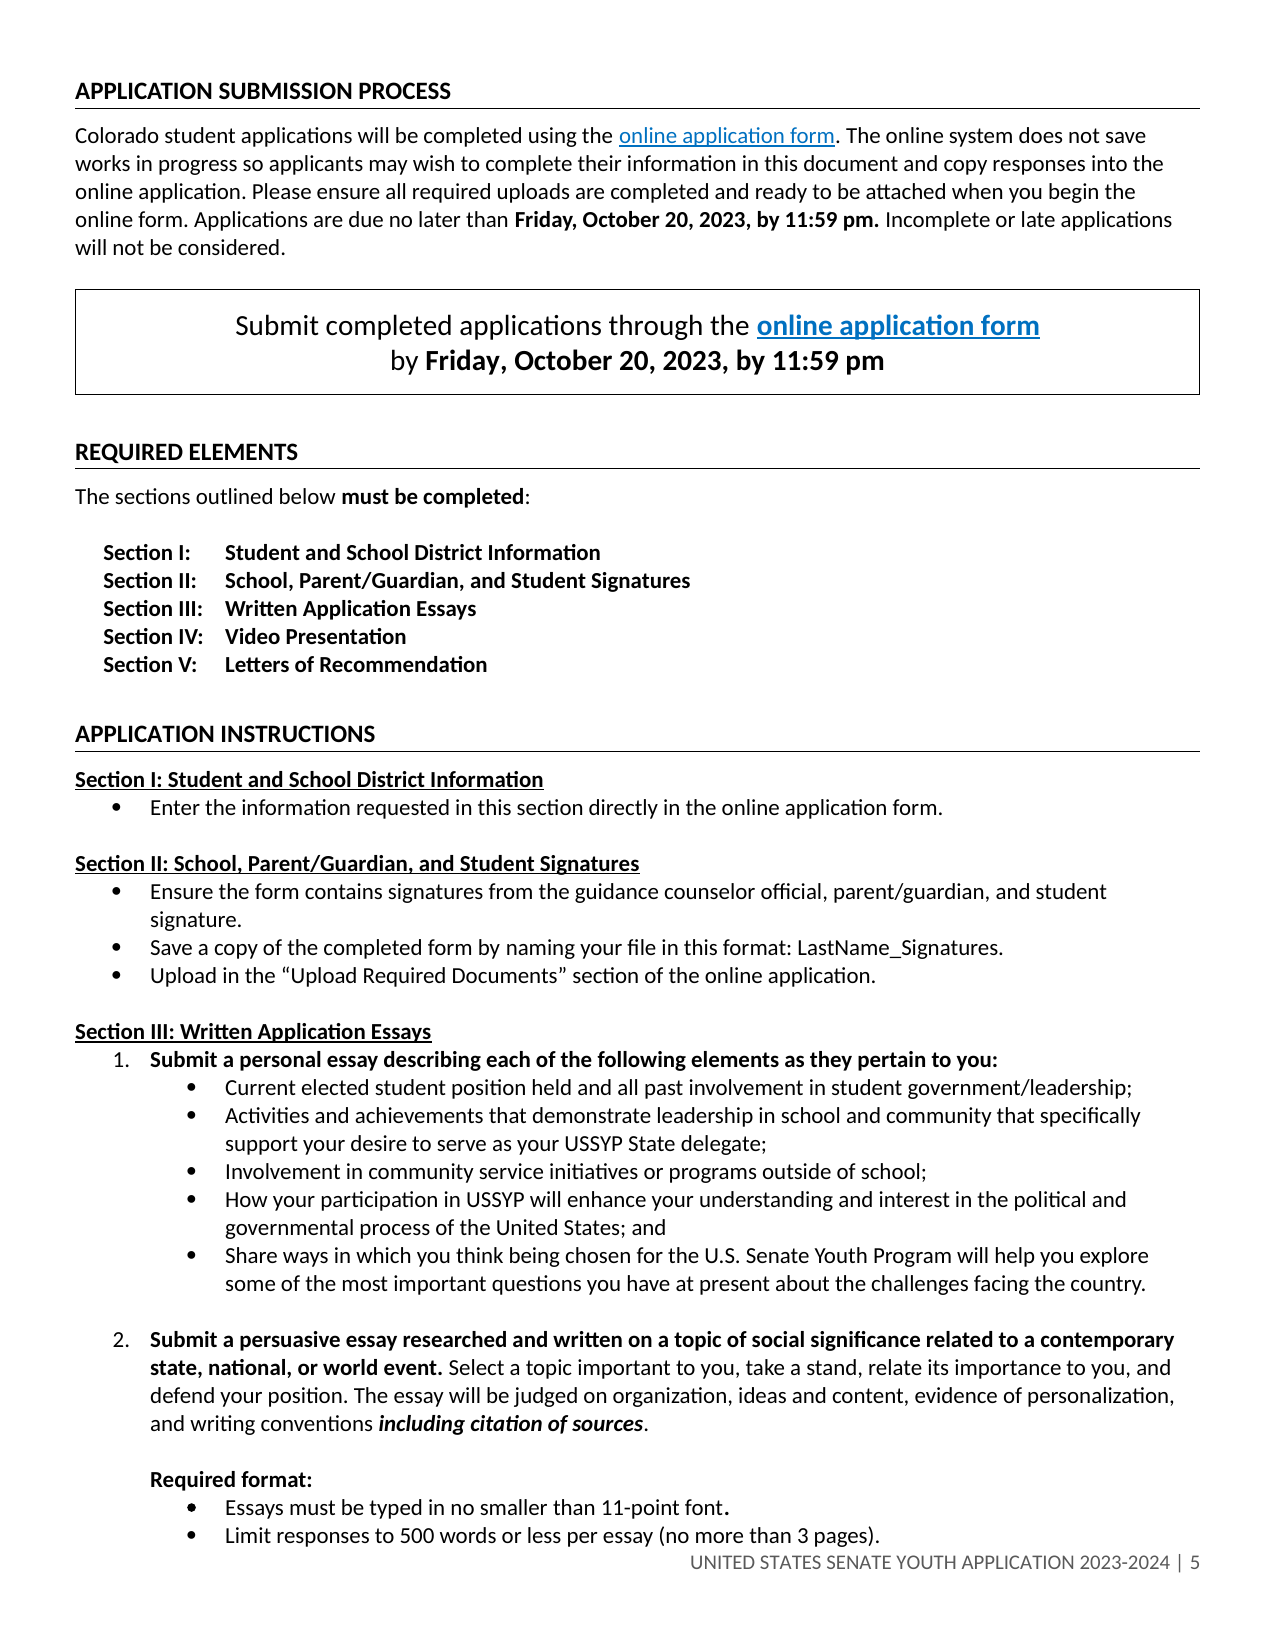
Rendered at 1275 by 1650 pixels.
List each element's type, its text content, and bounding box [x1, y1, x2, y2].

text Section I: Student and School District Information [75, 538, 1200, 566]
text Section I: Student and School District Information [75, 765, 1200, 793]
list Current elected student position held and all past involvement in student government/leadership; [187, 1073, 1200, 1101]
list Limit responses to 500 words or less per essay (no more than 3 pages). [187, 1521, 1200, 1549]
text Section II: School, Parent/Guardian, and Student Signatures [75, 849, 1200, 877]
list Essays must be typed in no smaller than 11-point font. [187, 1493, 1200, 1521]
text Section V: Letters of Recommendation [75, 650, 1200, 678]
subtitle REQUIRED ELEMENTS [75, 436, 1200, 468]
list Ensure the form contains signatures from the guidance counselor official, parent/guardian, and student signature. [112, 877, 1200, 933]
list Enter the information requested in this section directly in the online application form. [112, 793, 1200, 821]
list Save a copy of the completed form by naming your file in this format: LastName_Signatures. [112, 933, 1200, 961]
list Involvement in community service initiatives or programs outside of school; [187, 1157, 1200, 1185]
text Colorado student applications will be completed using the online application form. The online system does not save works in progress so applicants may wish to complete their information in this document and copy responses into the online application. Please ensure all required uploads are completed and ready to be attached when you begin the online form. Applications are due no later than Friday, October 20, 2023, by 11:59 pm. Incomplete or late applications will not be considered. [75, 121, 1200, 261]
text Section III: Written Application Essays [75, 1017, 1200, 1045]
list Upload in the “Upload Required Documents” section of the online application. [112, 961, 1200, 989]
text Section IV: Video Presentation [75, 622, 1200, 650]
text Required format: [150, 1465, 1200, 1493]
text 1. Submit a personal essay describing each of the following elements as they pertain to you: [112, 1045, 1200, 1073]
list Share ways in which you think being chosen for the U.S. Senate Youth Program will help you explore some of the most important questions you have at present about the challenges facing the country. [187, 1241, 1200, 1297]
text Section III: Written Application Essays [75, 594, 1200, 622]
list How your participation in USSYP will enhance your understanding and interest in the political and governmental process of the United States; and [187, 1185, 1200, 1241]
subtitle APPLICATION SUBMISSION PROCESS [75, 75, 1200, 108]
subtitle APPLICATION INSTRUCTIONS [75, 719, 1200, 751]
text 2. Submit a persuasive essay researched and written on a topic of social significance related to a contemporary state, national, or world event. Select a topic important to you, take a stand, relate its importance to you, and defend your position. The essay will be judged on organization, ideas and content, evidence of personalization, and writing conventions including citation of sources. [112, 1325, 1200, 1437]
list Activities and achievements that demonstrate leadership in school and community that specifically support your desire to serve as your USSYP State delegate; [187, 1101, 1200, 1157]
text The sections outlined below must be completed: [75, 482, 1200, 510]
table_header Submit completed applications through the online application form by Friday, October 20, 2023, by 11:59 pm [76, 290, 1199, 394]
text Section II: School, Parent/Guardian, and Student Signatures [75, 566, 1200, 594]
